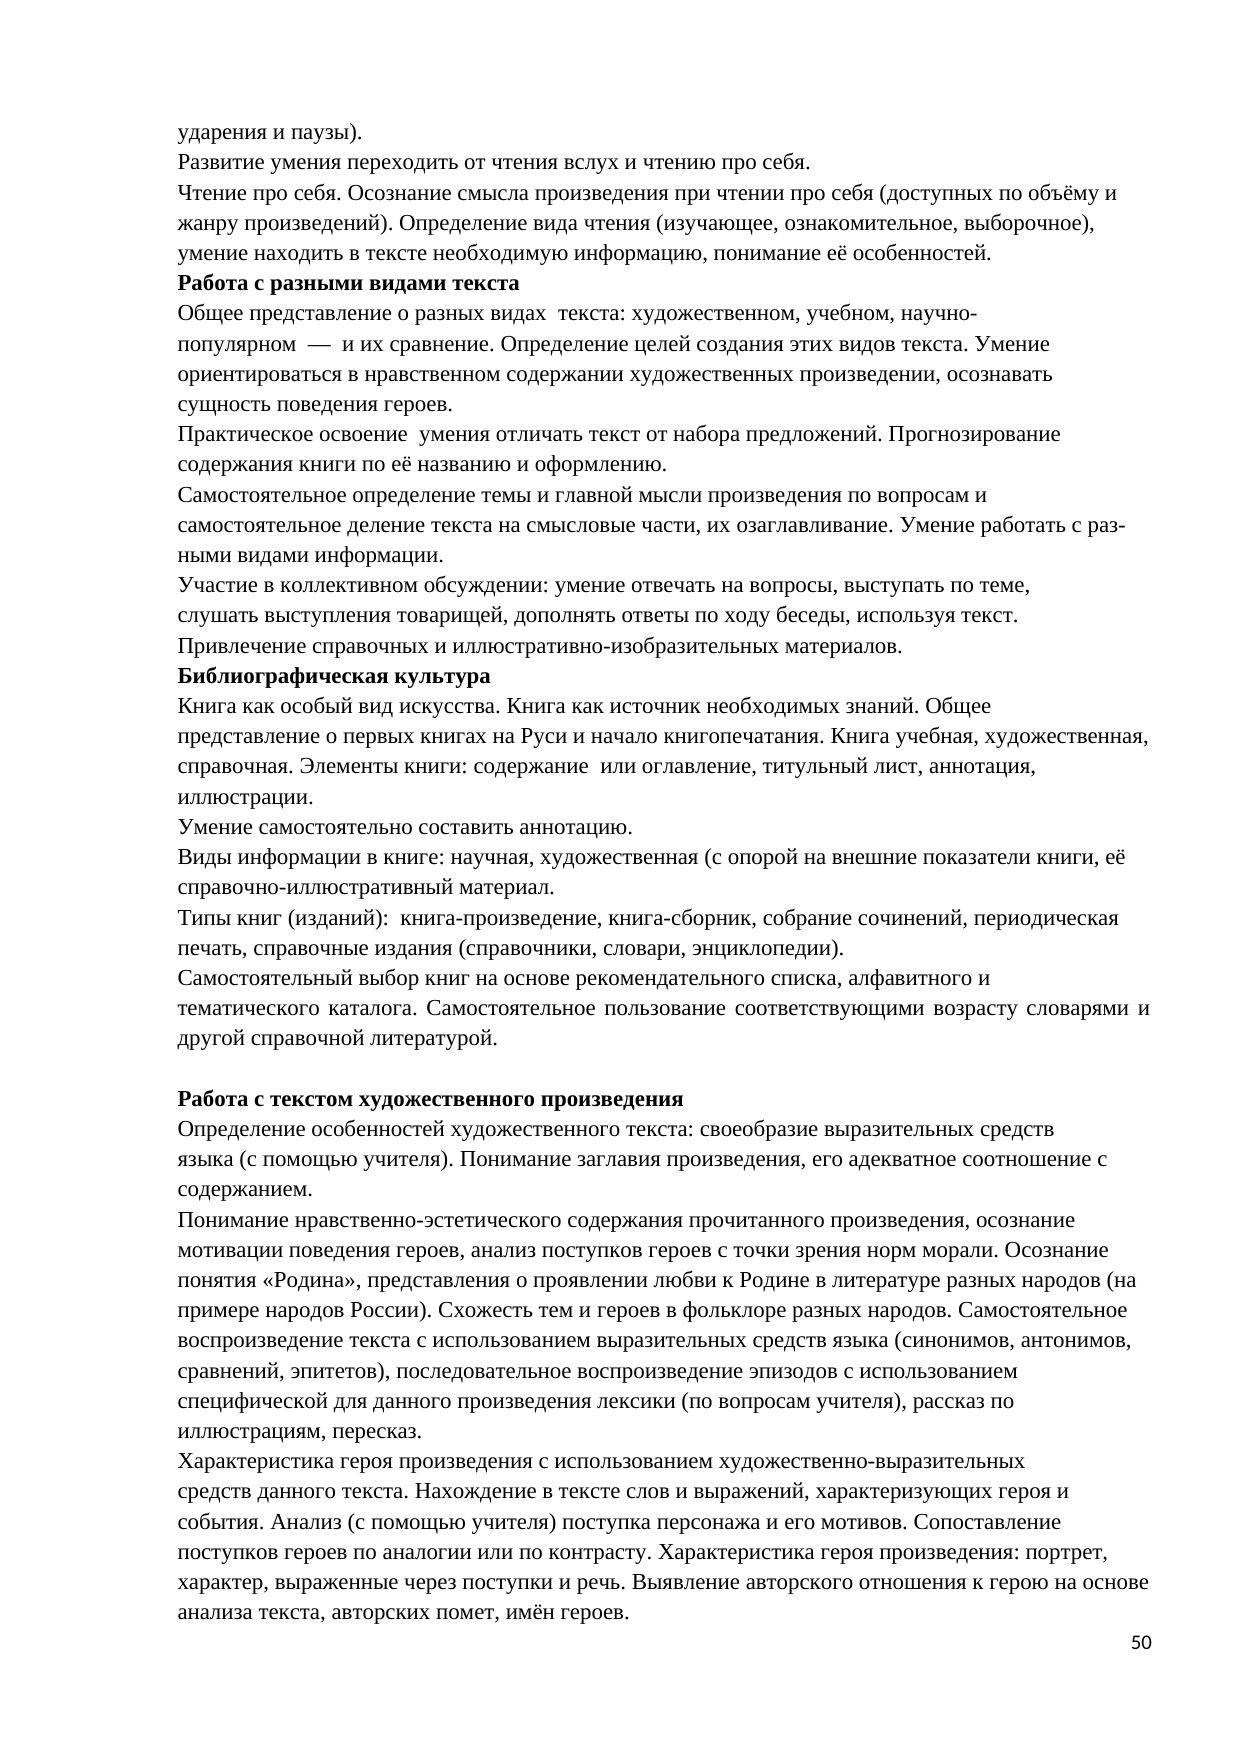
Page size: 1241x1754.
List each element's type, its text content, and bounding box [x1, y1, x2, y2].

text Работа с текстом художественного произведения [177, 1085, 1152, 1111]
text понятия «Родина», представления о проявлении любви к Родине в литературе разных народов (на [177, 1266, 1152, 1292]
text события. Анализ (с помощью учителя) поступка персонажа и его мотивов. Сопоставление [177, 1508, 1152, 1534]
text содержанием. [177, 1175, 1152, 1202]
text справочная. Элементы книги: содержание или оглавление, титульный лист, аннотация, [177, 752, 1152, 779]
text Понимание нравственно-эстетического содержания прочитанного произведения, осознание [177, 1206, 1152, 1232]
text Общее представление о разных видах текста: художественном, учебном, научно- [177, 299, 1152, 326]
text самостоятельное деление текста на смысловые части, их озаглавливание. Умение работать с раз- [177, 511, 1152, 537]
text Умение самостоятельно составить аннотацию. [177, 813, 1152, 839]
text справочно-иллюстративный материал. [177, 873, 1152, 900]
text ударения и паузы). [177, 118, 1152, 144]
text умение находить в тексте необходимую информацию, понимание её особенностей. [177, 239, 1152, 265]
text Самостоятельный выбор книг на основе рекомендательного списка, алфавитного и [177, 964, 1152, 990]
text средств данного текста. Нахождение в тексте слов и выражений, характеризующих героя и [177, 1477, 1152, 1504]
text слушать выступления товарищей, дополнять ответы по ходу беседы, используя текст. [177, 601, 1152, 628]
text Участие в коллективном обсуждении: умение отвечать на вопросы, выступать по теме, [177, 571, 1152, 598]
text иллюстрациям, пересказ. [177, 1417, 1152, 1443]
text Работа с разными видами текста [177, 269, 1152, 296]
text представление о первых книгах на Руси и начало книгопечатания. Книга учебная, художественная, [177, 722, 1152, 749]
text содержания книги по её названию и оформлению. [177, 450, 1152, 477]
text сущность поведения героев. [177, 390, 1152, 416]
text Развитие умения переходить от чтения вслух и чтению про себя. [177, 148, 1152, 175]
text ными видами информации. [177, 541, 1152, 567]
text анализа текста, авторских помет, имён героев. [177, 1598, 1152, 1625]
text Библиографическая культура [177, 662, 1152, 688]
text специфической для данного произведения лексики (по вопросам учителя), рассказ по [177, 1387, 1152, 1413]
text языка (с помощью учителя). Понимание заглавия произведения, его адекватное соотношение с [177, 1145, 1152, 1172]
text популярном — и их сравнение. Определение целей создания этих видов текста. Умение [177, 329, 1152, 356]
text тематического каталога. Самостоятельное пользование соответствующими возрасту словарями и другой справочной литературой. [177, 994, 1152, 1051]
text Практическое освоение умения отличать текст от набора предложений. Прогнозирование [177, 420, 1152, 447]
text печать, справочные издания (справочники, словари, энциклопедии). [177, 934, 1152, 960]
text иллюстрации. [177, 783, 1152, 809]
text ориентироваться в нравственном содержании художественных произведении, осознавать [177, 360, 1152, 386]
text поступков героев по аналогии или по контрасту. Характеристика героя произведения: портрет, [177, 1538, 1152, 1564]
text Привлечение справочных и иллюстративно-изобразительных материалов. [177, 632, 1152, 658]
text мотивации поведения героев, анализ поступков героев с точки зрения норм морали. Осознание [177, 1236, 1152, 1262]
text Самостоятельное определение темы и главной мысли произведения по вопросам и [177, 481, 1152, 507]
text Типы книг (изданий): книга-произведение, книга-сборник, собрание сочинений, периодическая [177, 903, 1152, 930]
text воспроизведение текста с использованием выразительных средств языка (синонимов, антонимов, [177, 1326, 1152, 1353]
text примере народов России). Схожесть тем и героев в фольклоре разных народов. Самостоятельное [177, 1296, 1152, 1323]
text характер, выраженные через поступки и речь. Выявление авторского отношения к герою на основе [177, 1568, 1152, 1594]
text Виды информации в книге: научная, художественная (с опорой на внешние показатели книги, её [177, 843, 1152, 869]
text Чтение про себя. Осознание смысла произведения при чтении про себя (доступных по объёму и [177, 178, 1152, 205]
text сравнений, эпитетов), последовательное воспроизведение эпизодов с использованием [177, 1357, 1152, 1383]
text жанру произведений). Определение вида чтения (изучающее, ознакомительное, выборочное), [177, 209, 1152, 235]
text Характеристика героя произведения с использованием художественно-выразительных [177, 1447, 1152, 1474]
text Определение особенностей художественного текста: своеобразие выразительных средств [177, 1115, 1152, 1141]
text Книга как особый вид искусства. Книга как источник необходимых знаний. Общее [177, 692, 1152, 718]
